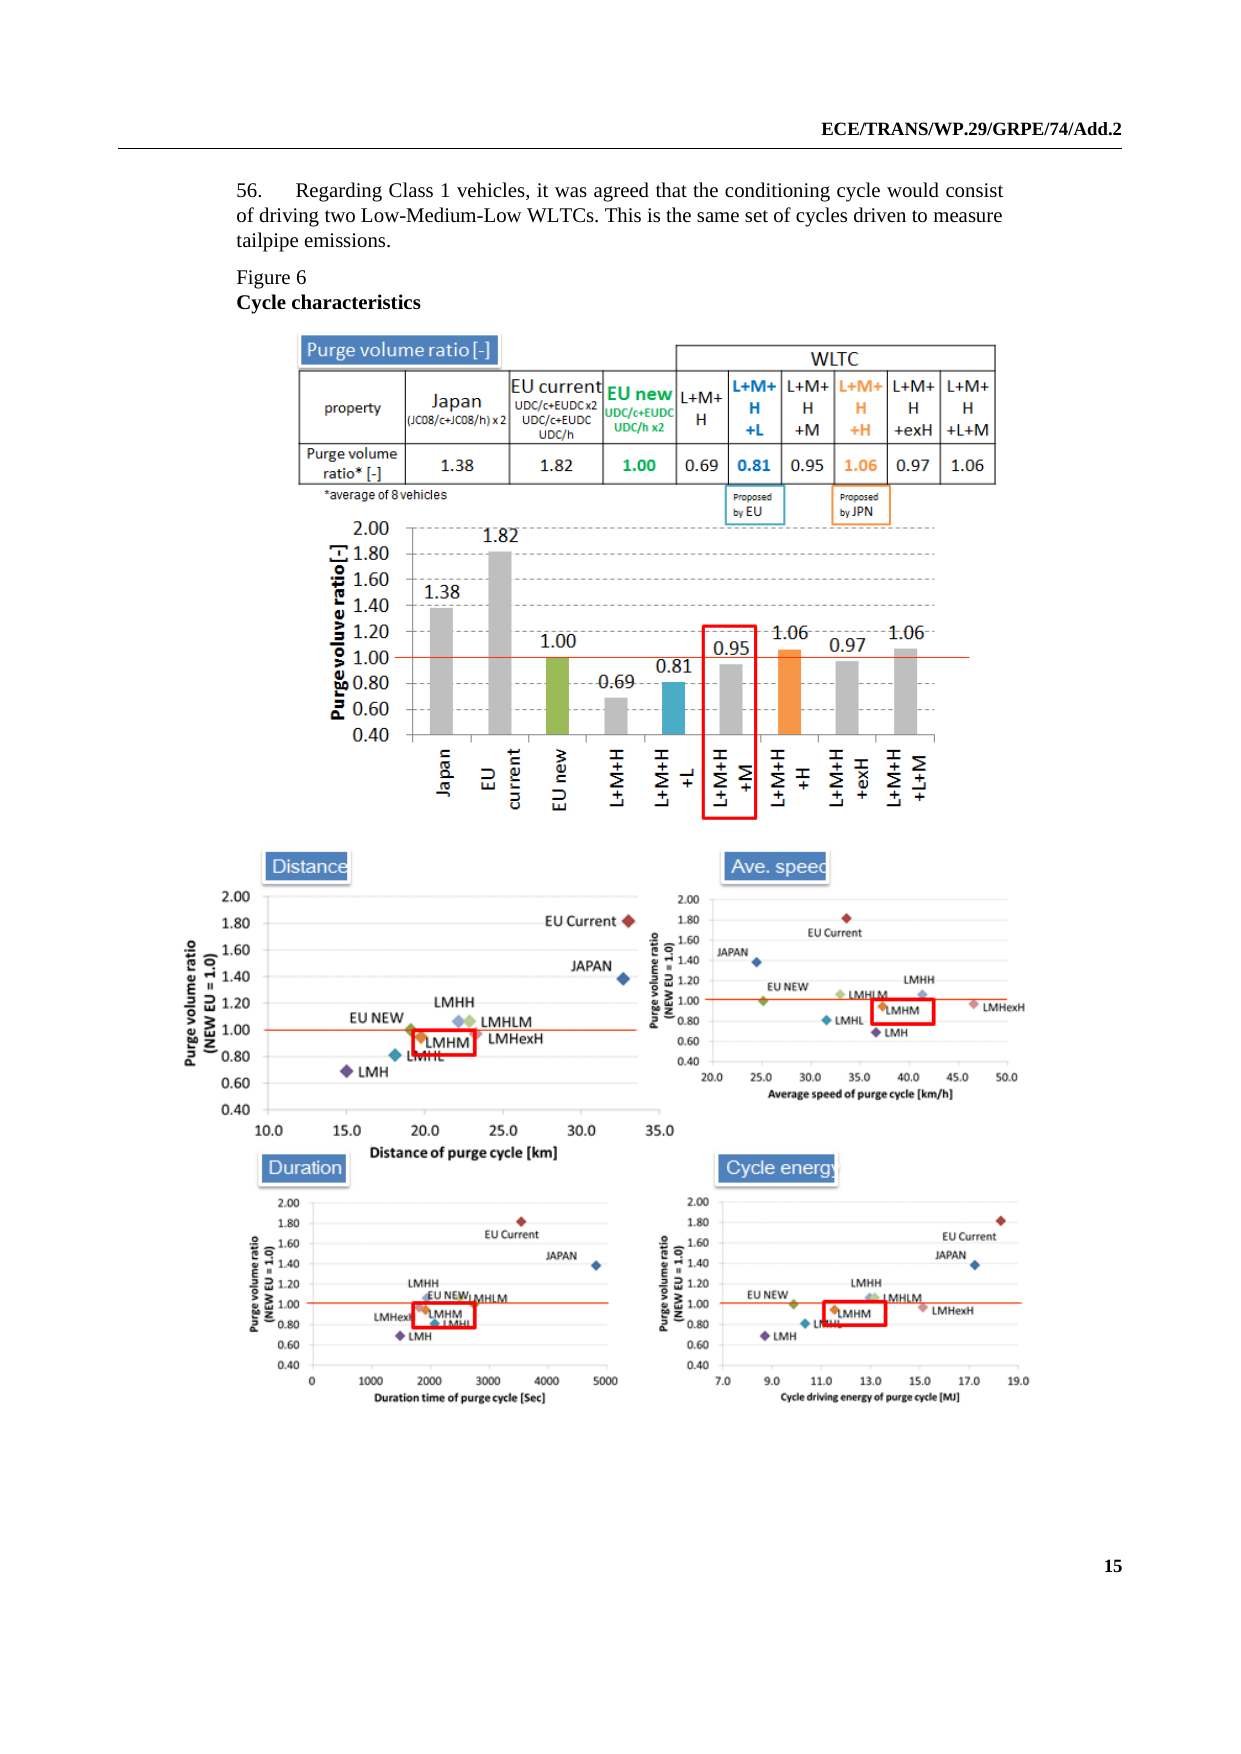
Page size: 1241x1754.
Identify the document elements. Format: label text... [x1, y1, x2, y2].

picture [294, 326, 1005, 824]
text Cycle characteristics [236, 289, 1004, 314]
text 56. Regarding Class 1 vehicles, it was agreed that the conditioning cycle would consist of driving two Low-Medium-Low WLTCs. This is the same set of cycles driven to measure tailpipe emissions. [236, 177, 1004, 252]
picture [177, 836, 1043, 1416]
text Figure 6 [236, 265, 1118, 289]
